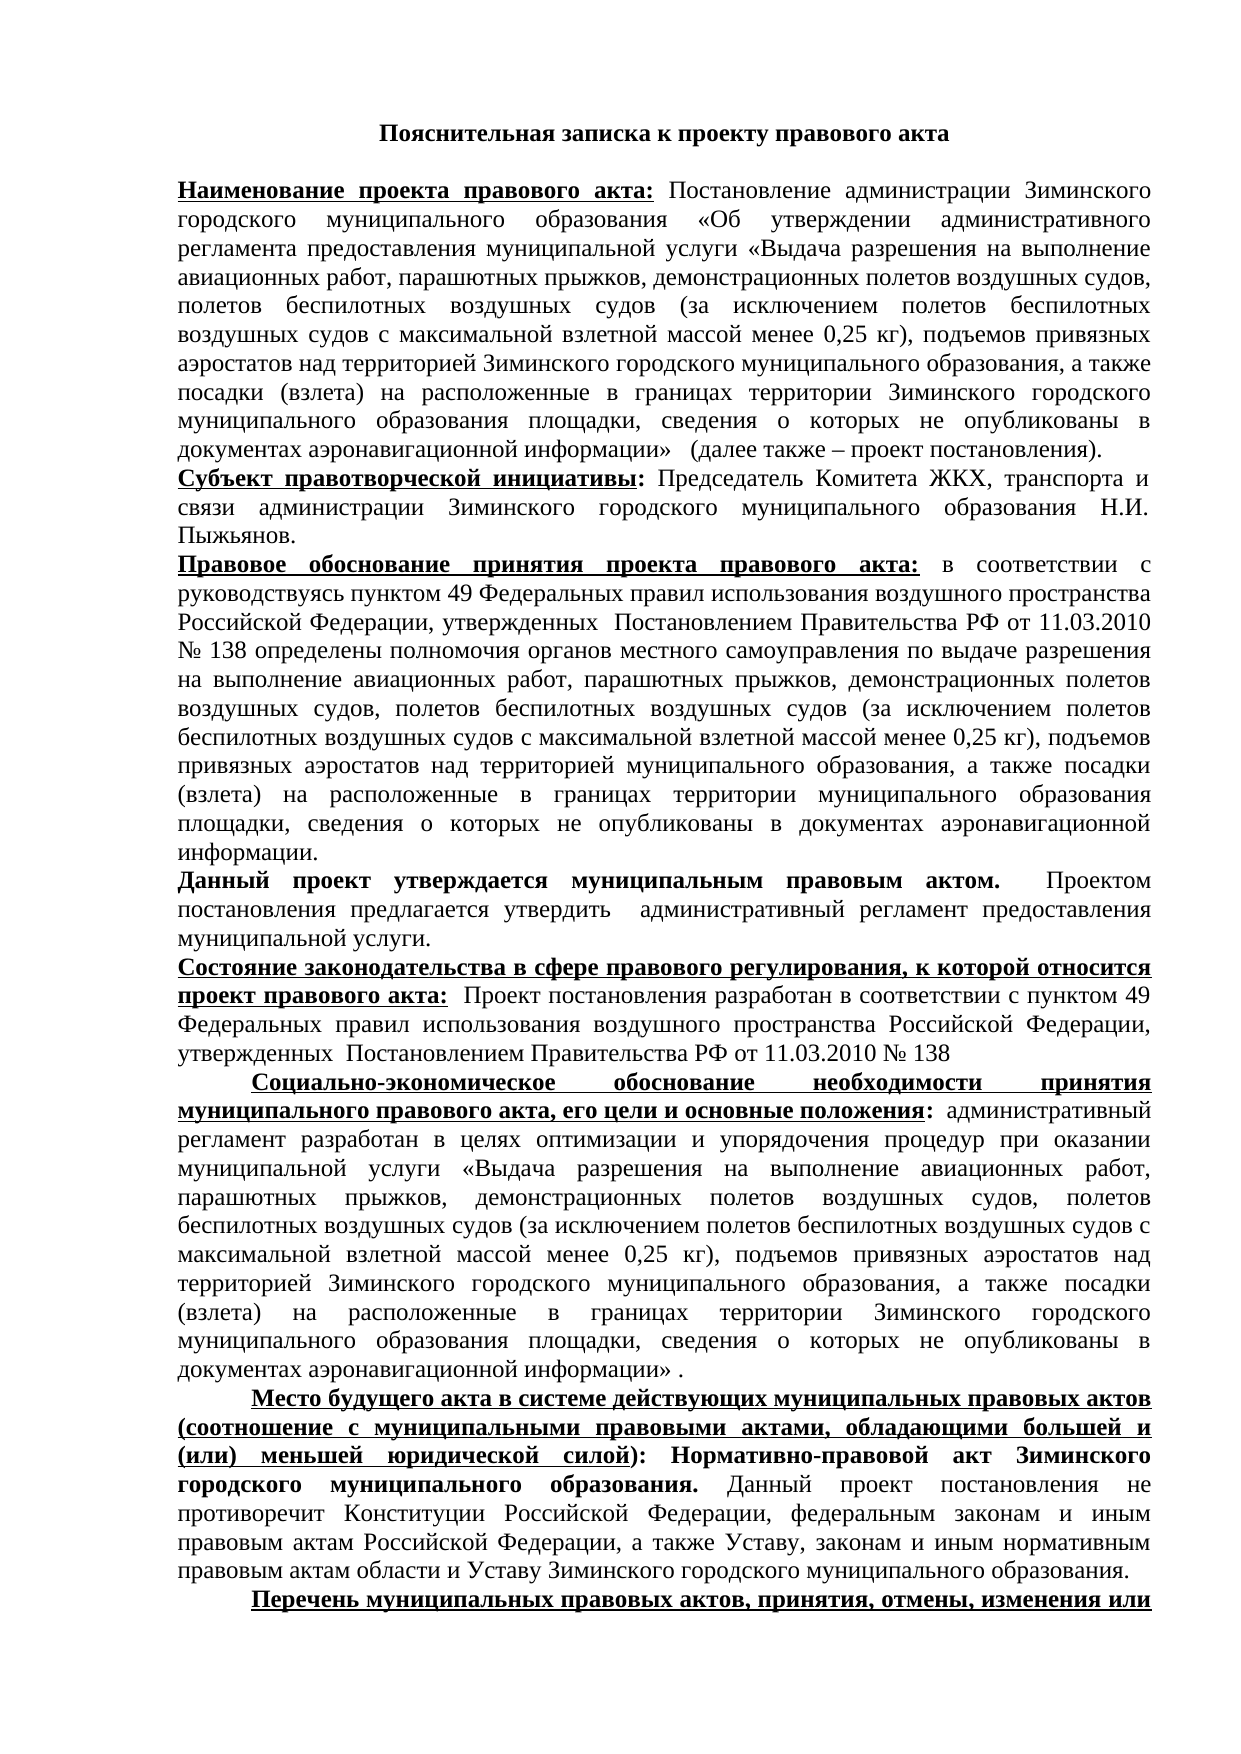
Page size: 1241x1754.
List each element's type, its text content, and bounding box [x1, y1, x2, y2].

text Данный проект утверждается муниципальным правовым актом. Проектом постановления предлагается утвердить административный регламент предоставления муниципальной услуги. [177, 866, 1152, 952]
text Состояние законодательства в сфере правового регулирования, к которой относится проект правового акта: Проект постановления разработан в соответствии с пунктом 49 Федеральных правил использования воздушного пространства Российской Федерации, утвержденных Постановлением Правительства РФ от 11.03.2010 № 138 [177, 952, 1152, 977]
text Наименование проекта правового акта: Постановление администрации Зиминского городского муниципального образования «Об утверждении административного регламента предоставления муниципальной услуги «Выдача разрешения на выполнение авиационных работ, парашютных прыжков, демонстрационных полетов воздушных судов, полетов беспилотных воздушных судов (за исключением полетов беспилотных воздушных судов с максимальной взлетной массой менее 0,25 кг), подъемов привязных аэростатов над территорией Зиминского городского муниципального образования, а также посадки (взлета) на расположенные в границах территории Зиминского городского муниципального образования площадки, сведения о которых не опубликованы в документах аэронавигационной информации» (далее также – проект постановления). [177, 176, 1152, 463]
text Место будущего акта в системе действующих муниципальных правовых актов (соотношение с муниципальными правовыми актами, обладающими большей и (или) меньшей юридической силой): Нормативно-правовой акт Зиминского городского муниципального образования. Данный проект постановления не противоречит Конституции Российской Федерации, федеральным законам и иным правовым актам Российской Федерации, а также Уставу, законам и иным нормативным правовым актам области и Уставу Зиминского городского муниципального образования. [177, 1383, 1152, 1437]
title Социально-экономическое обоснование необходимости принятия муниципального правового акта, его цели и основные положения: административный регламент разработан в целях оптимизации и упорядочения процедур при оказании муниципальной услуги «Выдача разрешения на выполнение авиационных работ, парашютных прыжков, демонстрационных полетов воздушных судов, полетов беспилотных воздушных судов (за исключением полетов беспилотных воздушных судов с максимальной взлетной массой менее 0,25 кг), подъемов привязных аэростатов над территорией Зиминского городского муниципального образования, а также посадки (взлета) на расположенные в границах территории Зиминского городского муниципального образования площадки, сведения о которых не опубликованы в документах аэронавигационной информации» . [177, 1067, 1152, 1383]
text Состояние законодательства в сфере правового регулирования, к которой относится проект правового акта: Проект постановления разработан в соответствии с пунктом 49 Федеральных правил использования воздушного пространства Российской Федерации, утвержденных Постановлением Правительства РФ от 11.03.2010 № 138 [177, 978, 1152, 1067]
text Пояснительная записка к проекту правового акта [177, 118, 1152, 147]
text Место будущего акта в системе действующих муниципальных правовых актов (соотношение с муниципальными правовыми актами, обладающими большей и (или) меньшей юридической силой): Нормативно-правовой акт Зиминского городского муниципального образования. Данный проект постановления не противоречит Конституции Российской Федерации, федеральным законам и иным правовым актам Российской Федерации, а также Уставу, законам и иным нормативным правовым актам области и Уставу Зиминского городского муниципального образования. [177, 1438, 1152, 1584]
text Субъект правотворческой инициативы: Председатель Комитета ЖКХ, транспорта и связи администрации Зиминского городского муниципального образования Н.И. Пыжьянов. [177, 463, 1149, 549]
text Правовое обоснование принятия проекта правового акта: в соответствии с руководствуясь пунктом 49 Федеральных правил использования воздушного пространства Российской Федерации, утвержденных Постановлением Правительства РФ от 11.03.2010 № 138 определены полномочия органов местного самоуправления по выдаче разрешения на выполнение авиационных работ, парашютных прыжков, демонстрационных полетов воздушных судов, полетов беспилотных воздушных судов (за исключением полетов беспилотных воздушных судов с максимальной взлетной массой менее 0,25 кг), подъемов привязных аэростатов над территорией муниципального образования, а также посадки (взлета) на расположенные в границах территории муниципального образования площадки, сведения о которых не опубликованы в документах аэронавигационной информации. [177, 549, 1152, 866]
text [177, 1584, 1152, 1613]
